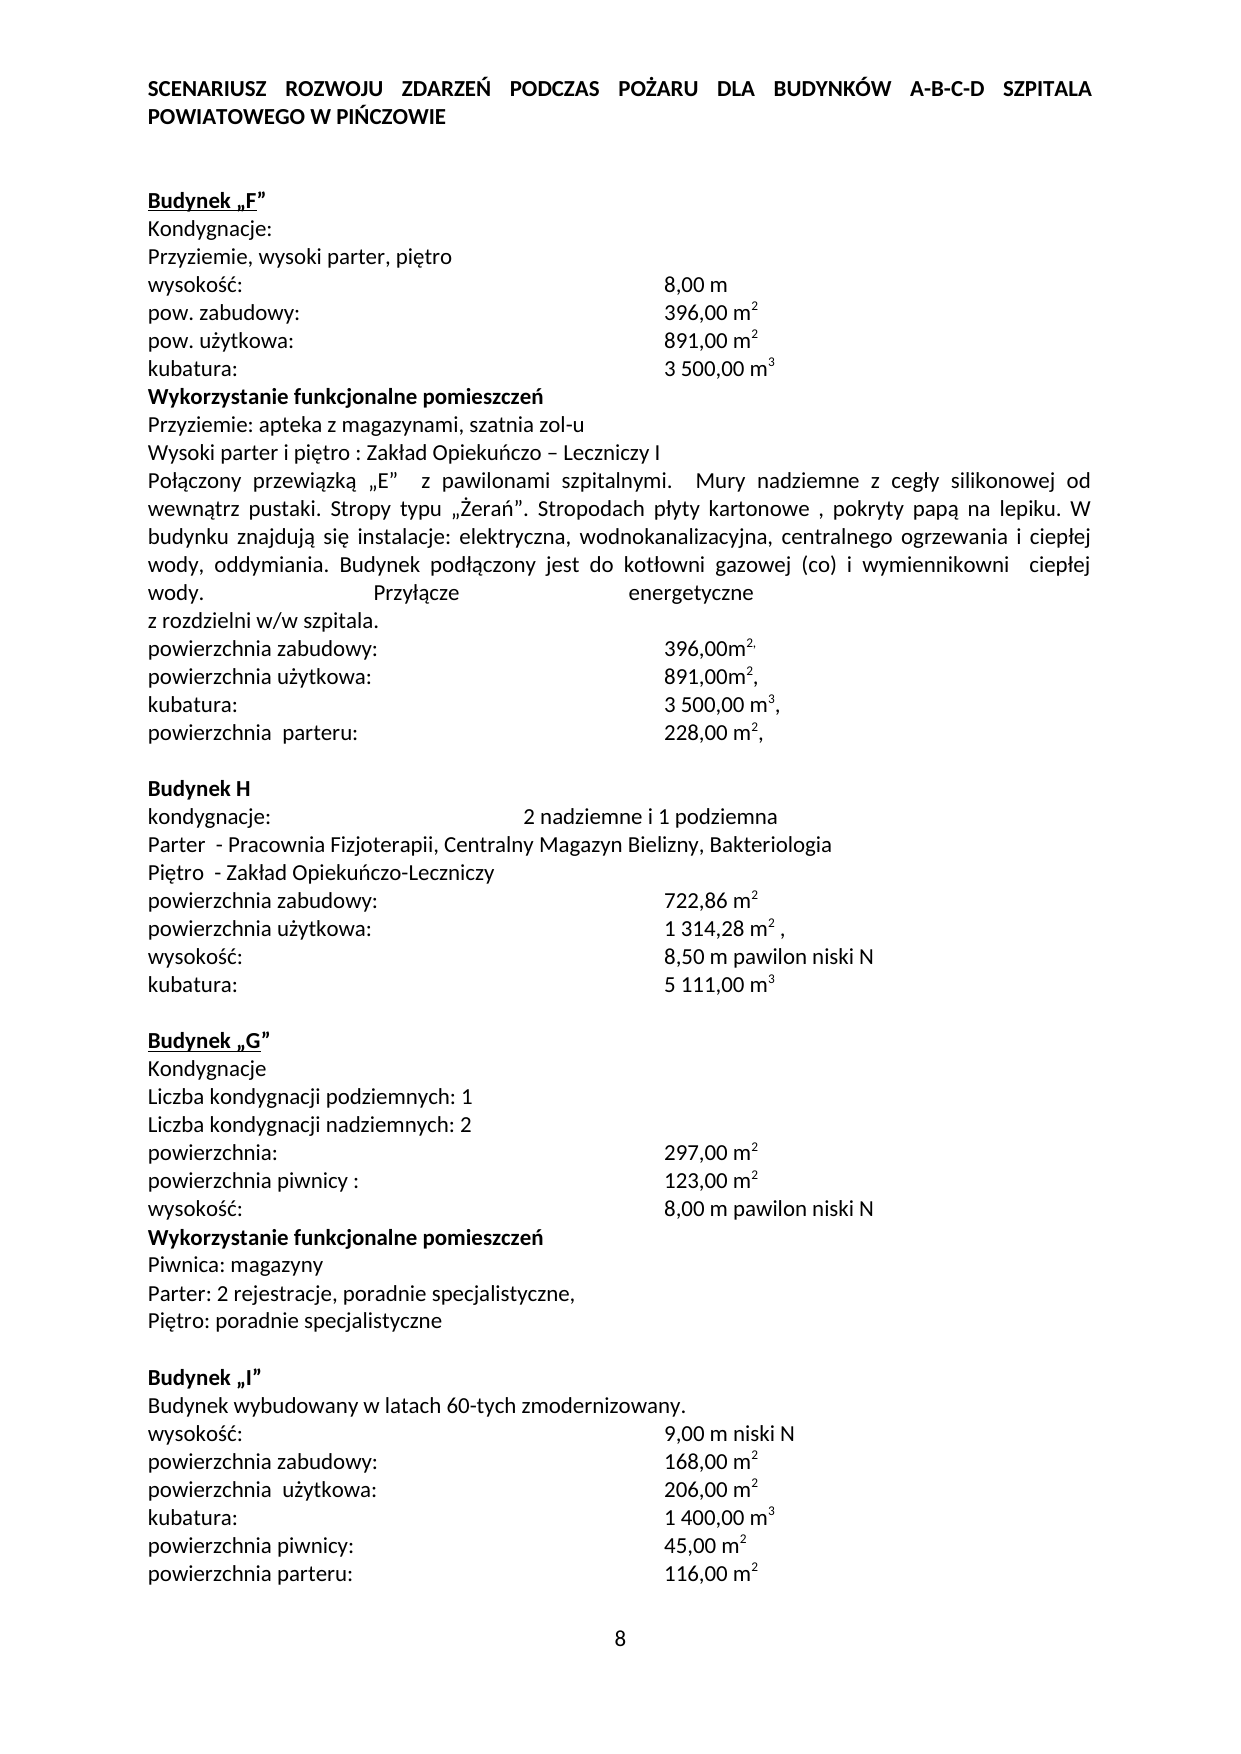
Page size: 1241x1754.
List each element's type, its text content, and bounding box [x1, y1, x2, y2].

text Wykorzystanie funkcjonalne pomieszczeń [148, 1223, 1093, 1251]
text wysokość: 8,50 m pawilon niski N [148, 942, 1093, 970]
text powierzchnia zabudowy: 168,00 m2 [148, 1447, 1093, 1475]
text powierzchnia piwnicy : 123,00 m2 [148, 1167, 1093, 1194]
text wysokość: 8,00 m [148, 270, 1093, 298]
text Kondygnacje [148, 1054, 1093, 1082]
text Liczba kondygnacji nadziemnych: 2 [148, 1111, 1093, 1138]
text powierzchnia piwnicy: 45,00 m2 [148, 1531, 1093, 1559]
text powierzchnia: 297,00 m2 [148, 1138, 1093, 1167]
text wysokość: 8,00 m pawilon niski N [148, 1194, 1093, 1223]
text kubatura: 1 400,00 m3 [148, 1503, 1093, 1531]
text Połączony przewiązką „E” z pawilonami szpitalnymi. Mury nadziemne z cegły silikonowej od wewnątrz pustaki. Stropy typu „Żerań”. Stropodach płyty kartonowe , pokryty papą na lepiku. W budynku znajdują się instalacje: elektryczna, wodnokanalizacyjna, centralnego ogrzewania i ciepłej wody, oddymiania. Budynek podłączony jest do kotłowni gazowej (co) i wymiennikowni ciepłej wody. Przyłącze energetyczne z rozdzielni w/w szpitala. [148, 466, 1093, 634]
text Budynek H [148, 774, 1093, 802]
text Przyziemie: apteka z magazynami, szatnia zol-u [148, 410, 1093, 438]
text pow. użytkowa: 891,00 m2 [148, 326, 1093, 354]
text Piętro - Zakład Opiekuńczo-Leczniczy [148, 858, 1093, 886]
text Kondygnacje: [148, 214, 1093, 242]
text powierzchnia użytkowa: 1 314,28 m2 , [148, 914, 1093, 942]
text powierzchnia użytkowa: 206,00 m2 [148, 1475, 1093, 1503]
text powierzchnia zabudowy: 722,86 m2 [148, 886, 1093, 914]
text powierzchnia zabudowy: 396,00m2, [148, 634, 1093, 662]
text wysokość: 9,00 m niski N [148, 1419, 1093, 1447]
text Parter: 2 rejestracje, poradnie specjalistyczne, [148, 1279, 1093, 1307]
text Budynek wybudowany w latach 60-tych zmodernizowany. [148, 1391, 1093, 1419]
text kubatura: 3 500,00 m3, [148, 690, 1093, 718]
text Piwnica: magazyny [148, 1251, 1093, 1279]
text Wysoki parter i piętro : Zakład Opiekuńczo – Leczniczy I [148, 438, 1093, 466]
text Liczba kondygnacji podziemnych: 1 [148, 1082, 1093, 1111]
text Parter - Pracownia Fizjoterapii, Centralny Magazyn Bielizny, Bakteriologia [148, 830, 1093, 858]
text Piętro: poradnie specjalistyczne [148, 1307, 1093, 1335]
text Budynek „I” [148, 1363, 1093, 1391]
text kondygnacje: 2 nadziemne i 1 podziemna [148, 802, 1093, 830]
text Przyziemie, wysoki parter, piętro [148, 242, 1093, 270]
text Budynek „G” [148, 1026, 1093, 1054]
text pow. zabudowy: 396,00 m2 [148, 298, 1093, 326]
text kubatura: 5 111,00 m3 [148, 970, 1093, 998]
text Budynek „F” [148, 186, 1093, 214]
text powierzchnia parteru: 228,00 m2, [148, 718, 1093, 746]
text kubatura: 3 500,00 m3 [148, 354, 1093, 382]
text Wykorzystanie funkcjonalne pomieszczeń [148, 382, 1093, 410]
text powierzchnia użytkowa: 891,00m2, [148, 662, 1093, 690]
text powierzchnia parteru: 116,00 m2 [148, 1559, 1093, 1587]
